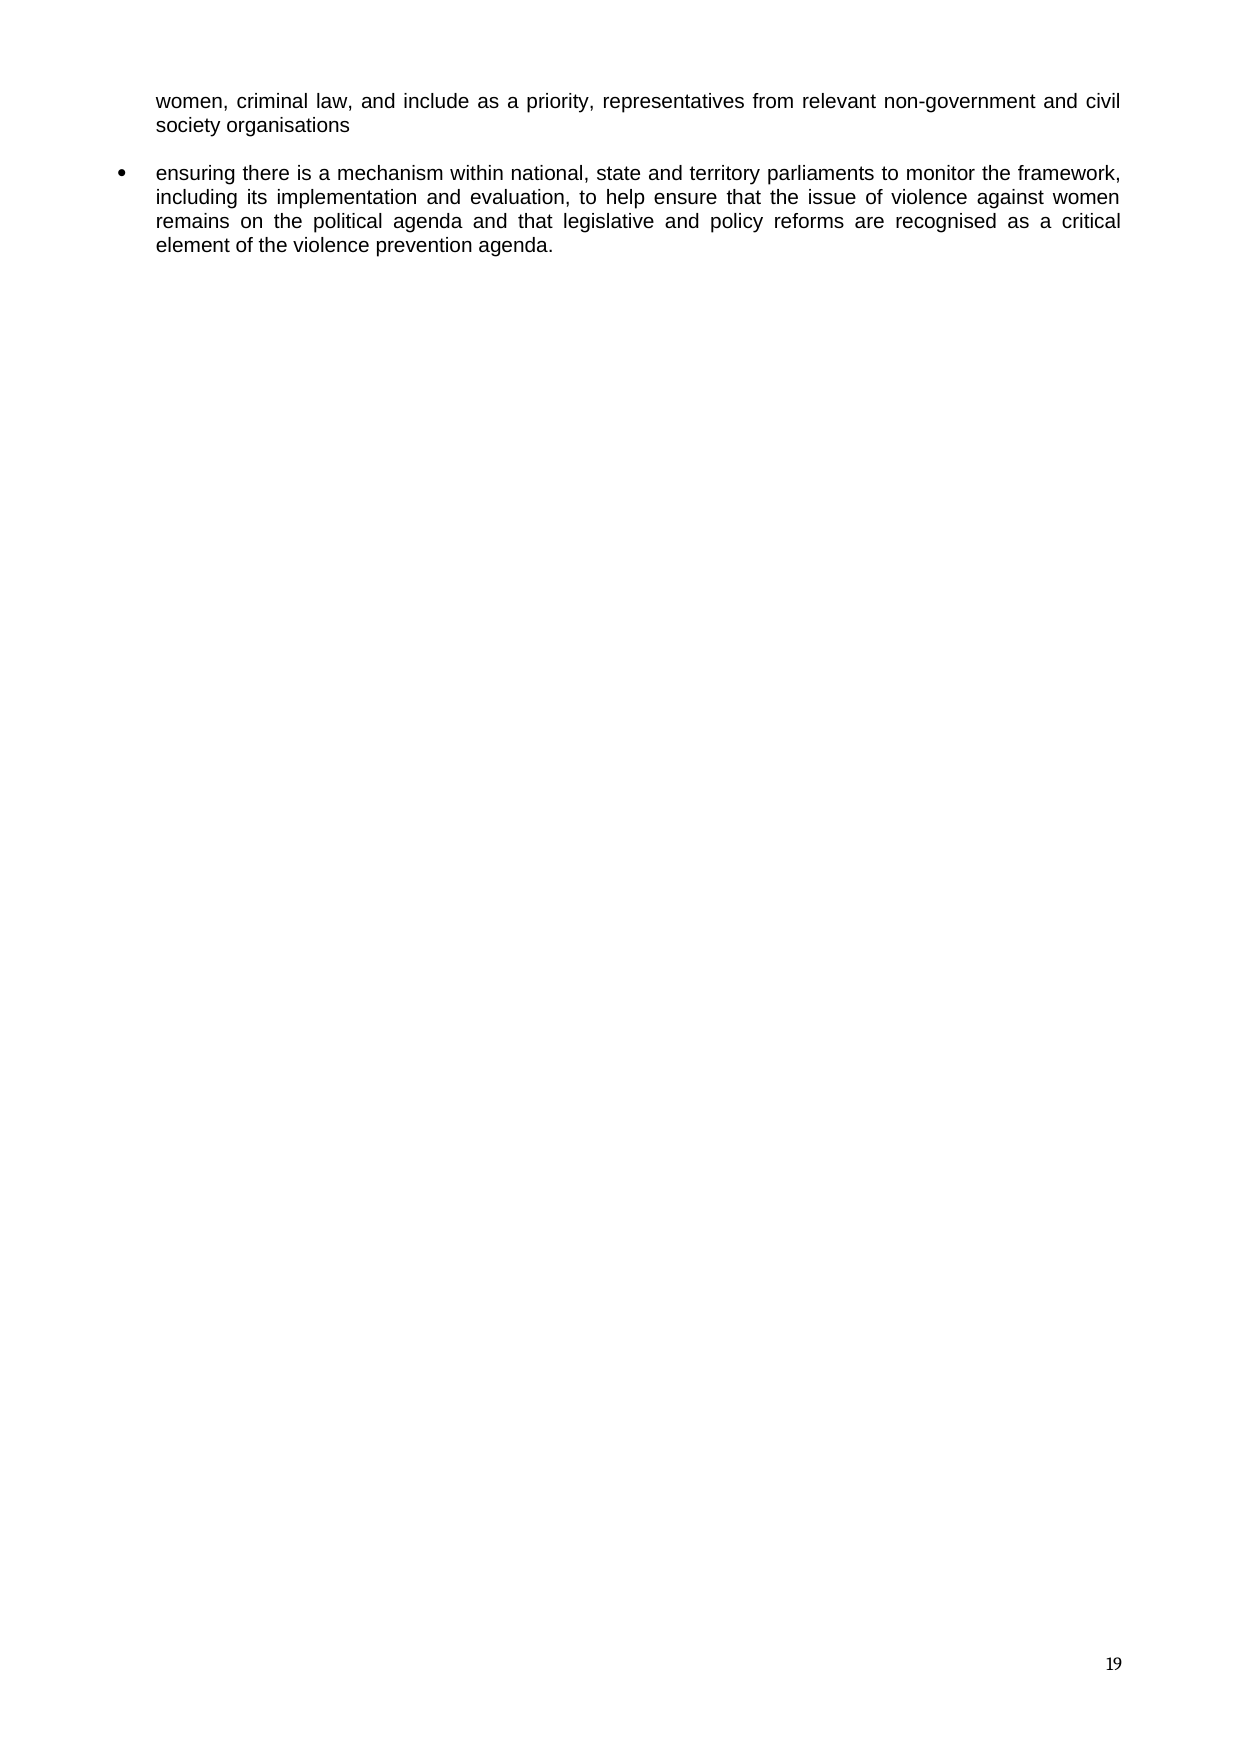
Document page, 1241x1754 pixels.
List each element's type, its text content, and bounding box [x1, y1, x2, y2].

list ensuring there is a mechanism within national, state and territory parliaments to monitor the framework, including its implementation and evaluation, to help ensure that the issue of violence against women remains on the political agenda and that legislative and policy reforms are recognised as a critical element of the violence prevention agenda. [118, 161, 1122, 256]
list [118, 89, 1122, 137]
